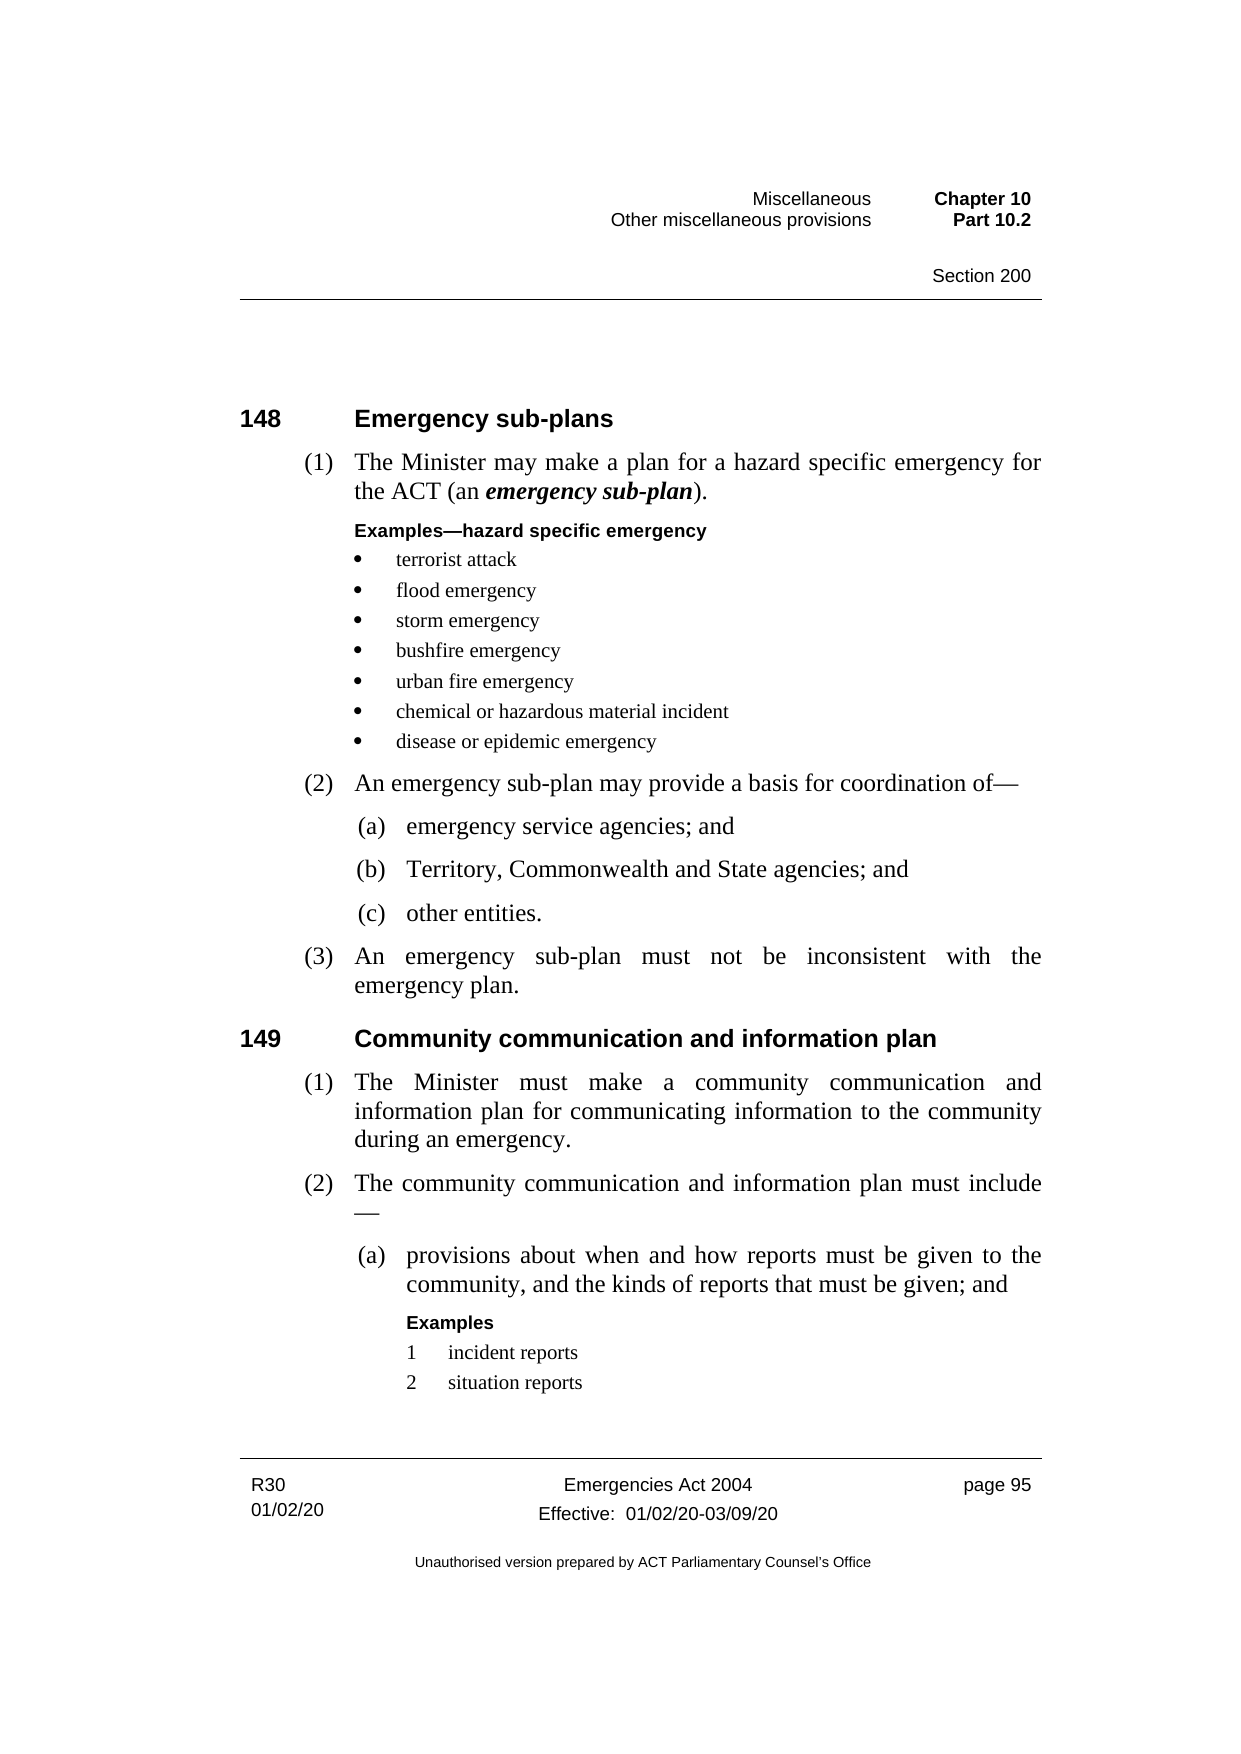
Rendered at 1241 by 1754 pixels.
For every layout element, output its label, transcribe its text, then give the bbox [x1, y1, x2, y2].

text (2) An emergency sub-plan may provide a basis for coordination of— [239, 768, 1042, 797]
text 1 incident reports [406, 1340, 1042, 1364]
text (3) An emergency sub-plan must not be inconsistent with the emergency plan. [239, 941, 1042, 999]
text  disease or epidemic emergency [354, 729, 1042, 753]
text Examples [406, 1312, 1042, 1334]
text (c) other entities. [239, 898, 1042, 927]
text (a) emergency service agencies; and [239, 811, 1042, 840]
text  bushfire emergency [354, 638, 1042, 662]
text  storm emergency [354, 608, 1042, 632]
text 2 situation reports [406, 1370, 1042, 1394]
text  flood emergency [354, 578, 1042, 602]
text  chemical or hazardous material incident [354, 699, 1042, 723]
text (1) The Minister must make a community communication and information plan for communicating information to the community during an emergency. [239, 1067, 1042, 1153]
text Examples—hazard specific emergency [354, 519, 1042, 541]
text (a) provisions about when and how reports must be given to the community, and the kinds of reports that must be given; and [239, 1240, 1042, 1297]
text 148 Emergency sub-plans [239, 404, 1042, 433]
text  urban fire emergency [354, 669, 1042, 693]
text (1) The Minister may make a plan for a hazard specific emergency for the ACT (an emergency sub-plan). [239, 447, 1042, 505]
text  terrorist attack [354, 547, 1042, 571]
text 149 Community communication and information plan [239, 1024, 1042, 1052]
text (2) The community communication and information plan must include— [239, 1168, 1042, 1225]
text (b) Territory, Commonwealth and State agencies; and [239, 854, 1042, 883]
